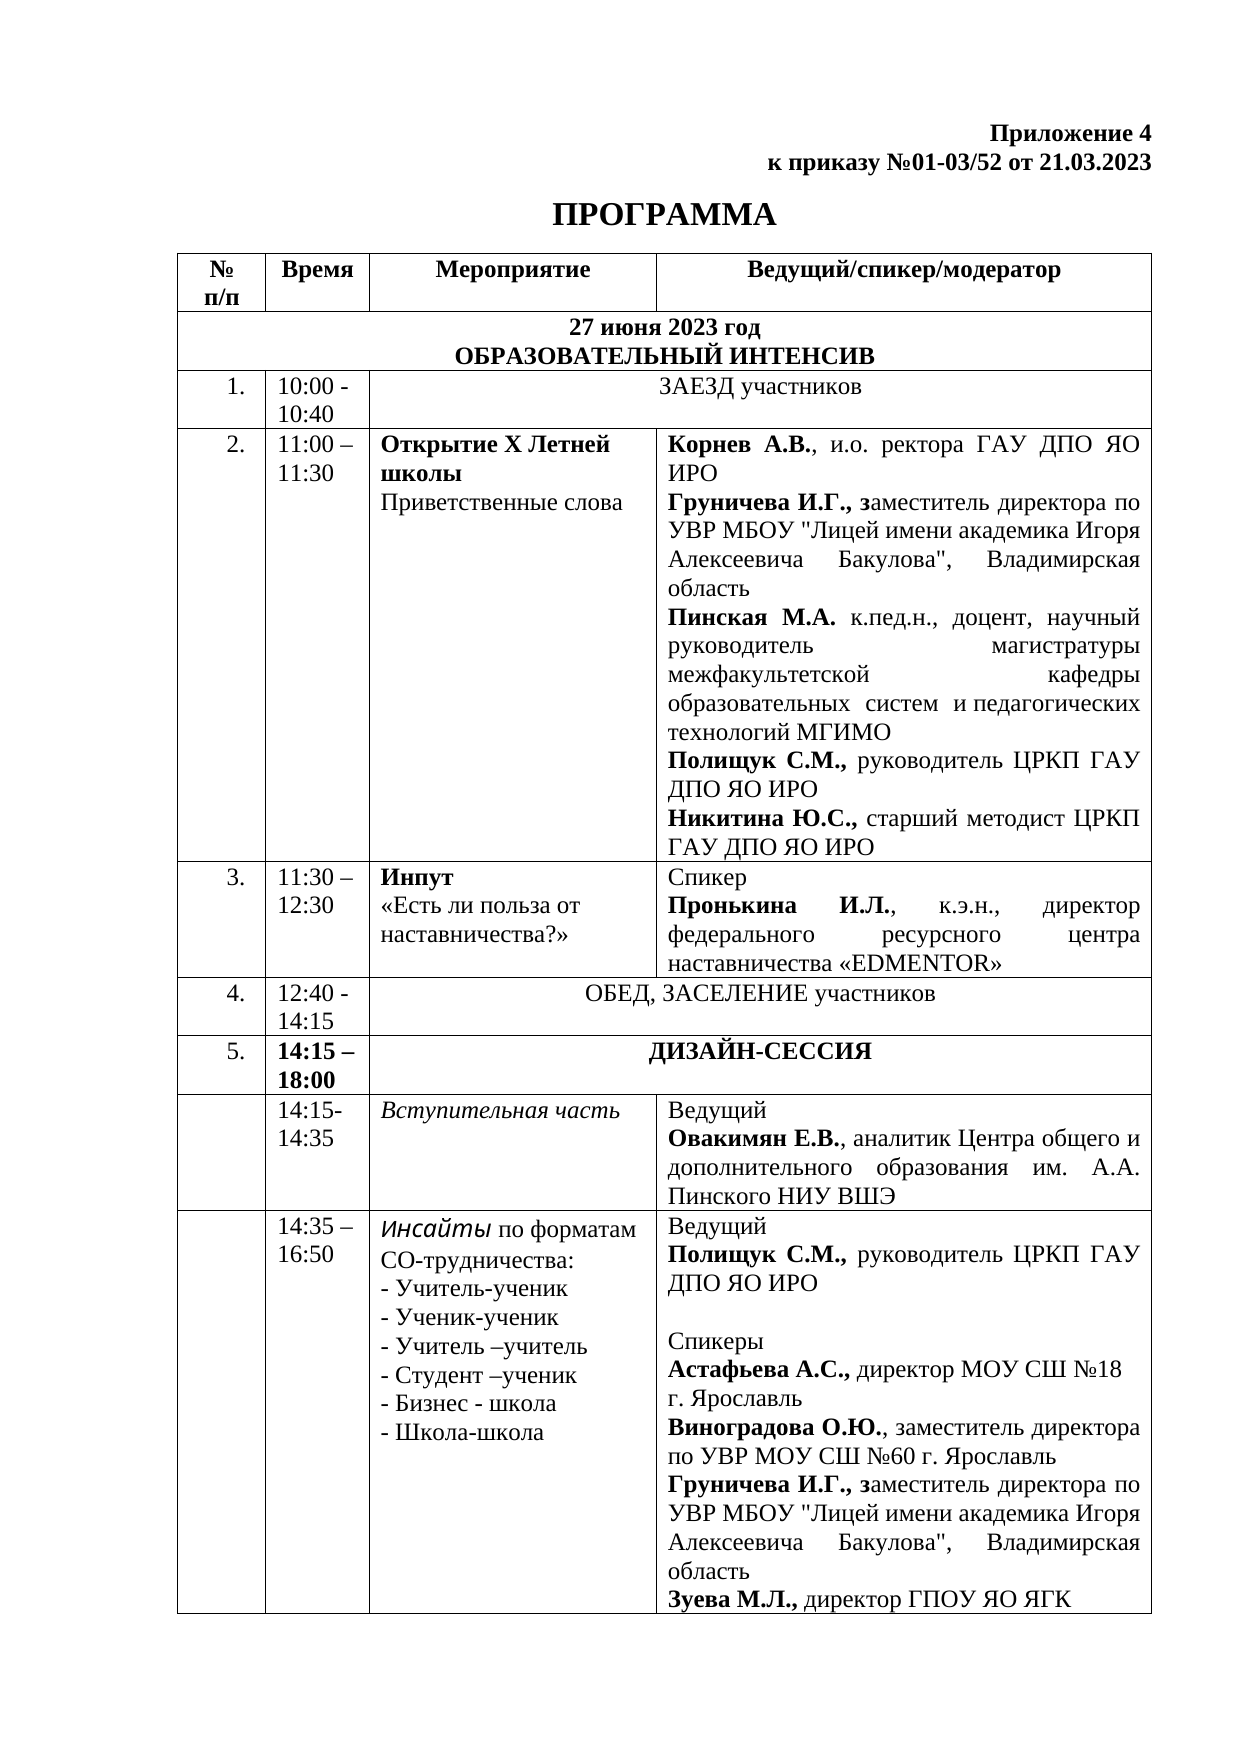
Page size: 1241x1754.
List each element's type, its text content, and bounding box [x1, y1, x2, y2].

text к приказу №01-03/52 от 21.03.2023 [177, 147, 1152, 176]
table_cell 14:15-14:35 [266, 1095, 369, 1210]
table_cell Спикер Пронькина И.Л., к.э.н., директор федерального ресурсного центра наставничества «EDMENTOR» [657, 862, 1151, 977]
table_cell [178, 1036, 265, 1094]
table_cell 10:00 - 10:40 [266, 371, 369, 428]
table_cell ДИЗАЙН-СЕССИЯ [370, 1036, 1151, 1094]
table_cell 12:40 - 14:15 [266, 978, 369, 1035]
text Приложение 4 [177, 118, 1152, 147]
table_cell Ведущий Овакимян Е.В., аналитик Центра общего и дополнительного образования им. А.А. Пинского НИУ ВШЭ [657, 1095, 1151, 1210]
table_cell [178, 1211, 265, 1613]
table_cell [178, 371, 265, 428]
table_header Мероприятие [370, 254, 656, 311]
table_cell ОБЕД, ЗАСЕЛЕНИЕ участников [370, 978, 1151, 1035]
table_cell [657, 1211, 1151, 1613]
table_cell Вступительная часть [370, 1095, 656, 1210]
table_cell [178, 862, 265, 977]
table_header Ведущий/спикер/модератор [657, 254, 1151, 311]
table_cell [178, 1095, 265, 1210]
table_cell Инпут «Есть ли польза от наставничества?» [370, 862, 656, 977]
table_cell [178, 429, 265, 861]
table_cell 14:35 – 16:50 [266, 1211, 369, 1613]
table_cell Открытие Х Летней школы Приветственные слова [370, 429, 656, 861]
table_cell 14:15 – 18:00 [266, 1036, 369, 1094]
table_cell 27 июня 2023 год ОБРАЗОВАТЕЛЬНЫЙ ИНТЕНСИВ [178, 312, 1151, 370]
table_header № п/п [178, 254, 265, 311]
table_cell ЗАЕЗД участников [370, 371, 1151, 428]
table_cell 11:30 – 12:30 [266, 862, 369, 977]
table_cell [370, 1211, 656, 1613]
table_cell Корнев А.В., и.о. ректора ГАУ ДПО ЯО ИРО Груничева И.Г., заместитель директора по УВР МБОУ "Лицей имени академика Игоря Алексеевича Бакулова", Владимирская область Пинская М.А. к.пед.н., доцент, научный руководитель магистратуры межфакультетской кафедры образовательных систем и педагогических технологий МГИМО Полищук С.М., руководитель ЦРКП ГАУ ДПО ЯО ИРО Никитина Ю.С., старший методист ЦРКП ГАУ ДПО ЯО ИРО [657, 429, 1151, 861]
text ПРОГРАММА [177, 194, 1152, 233]
table_cell [178, 978, 265, 1035]
table_header Время [266, 254, 369, 311]
table_cell 11:00 – 11:30 [266, 429, 369, 861]
